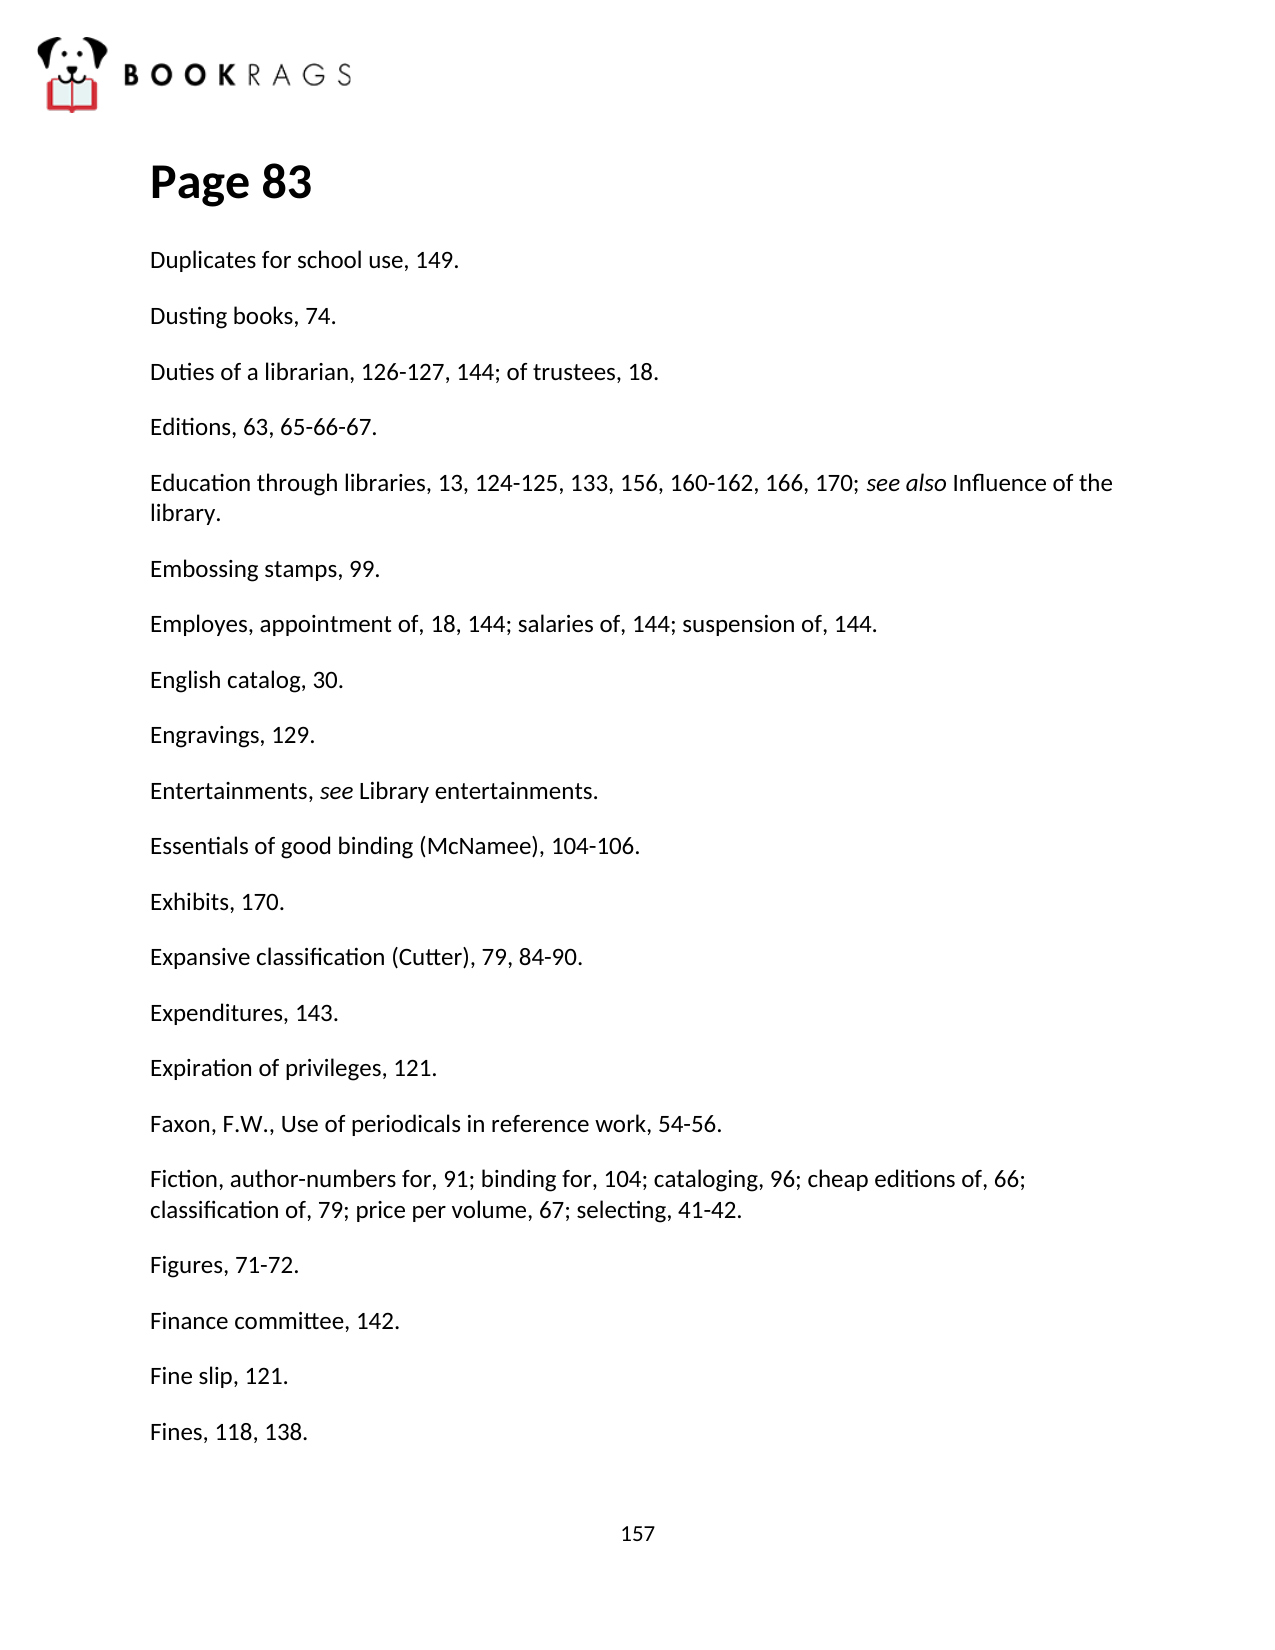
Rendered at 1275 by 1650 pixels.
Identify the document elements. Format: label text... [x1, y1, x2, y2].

text Expiration of privileges, 121. [150, 1052, 1125, 1083]
text Employes, appointment of, 18, 144; salaries of, 144; suspension of, 144. [150, 608, 1125, 639]
text Expenditures, 143. [150, 997, 1125, 1027]
text Fine slip, 121. [150, 1361, 1125, 1391]
picture [37, 37, 351, 113]
text Fines, 118, 138. [150, 1416, 1125, 1447]
text Embossing stamps, 99. [150, 553, 1125, 583]
text Editions, 63, 65-66-67. [150, 411, 1125, 442]
text Duplicates for school use, 149. [150, 244, 1125, 275]
text Fiction, author-numbers for, 91; binding for, 104; cataloging, 96; cheap editions of, 66; classification of, 79; price per volume, 67; selecting, 41-42. [150, 1163, 1125, 1224]
text Page 83 [150, 150, 1125, 211]
text Essentials of good binding (McNamee), 104-106. [150, 830, 1125, 861]
text Entertainments, see Library entertainments. [150, 775, 1125, 805]
text Exhibits, 170. [150, 886, 1125, 916]
text Faxon, F.W., Use of periodicals in reference work, 54-56. [150, 1108, 1125, 1138]
text Expansive classification (Cutter), 79, 84-90. [150, 941, 1125, 972]
text Duties of a librarian, 126-127, 144; of trustees, 18. [150, 356, 1125, 386]
text English catalog, 30. [150, 664, 1125, 694]
text Figures, 71-72. [150, 1249, 1125, 1280]
text Finance committee, 142. [150, 1305, 1125, 1336]
text Engravings, 129. [150, 719, 1125, 750]
text Dusting books, 74. [150, 300, 1125, 331]
text Education through libraries, 13, 124-125, 133, 156, 160-162, 166, 170; see also Influence of the library. [150, 467, 1125, 528]
